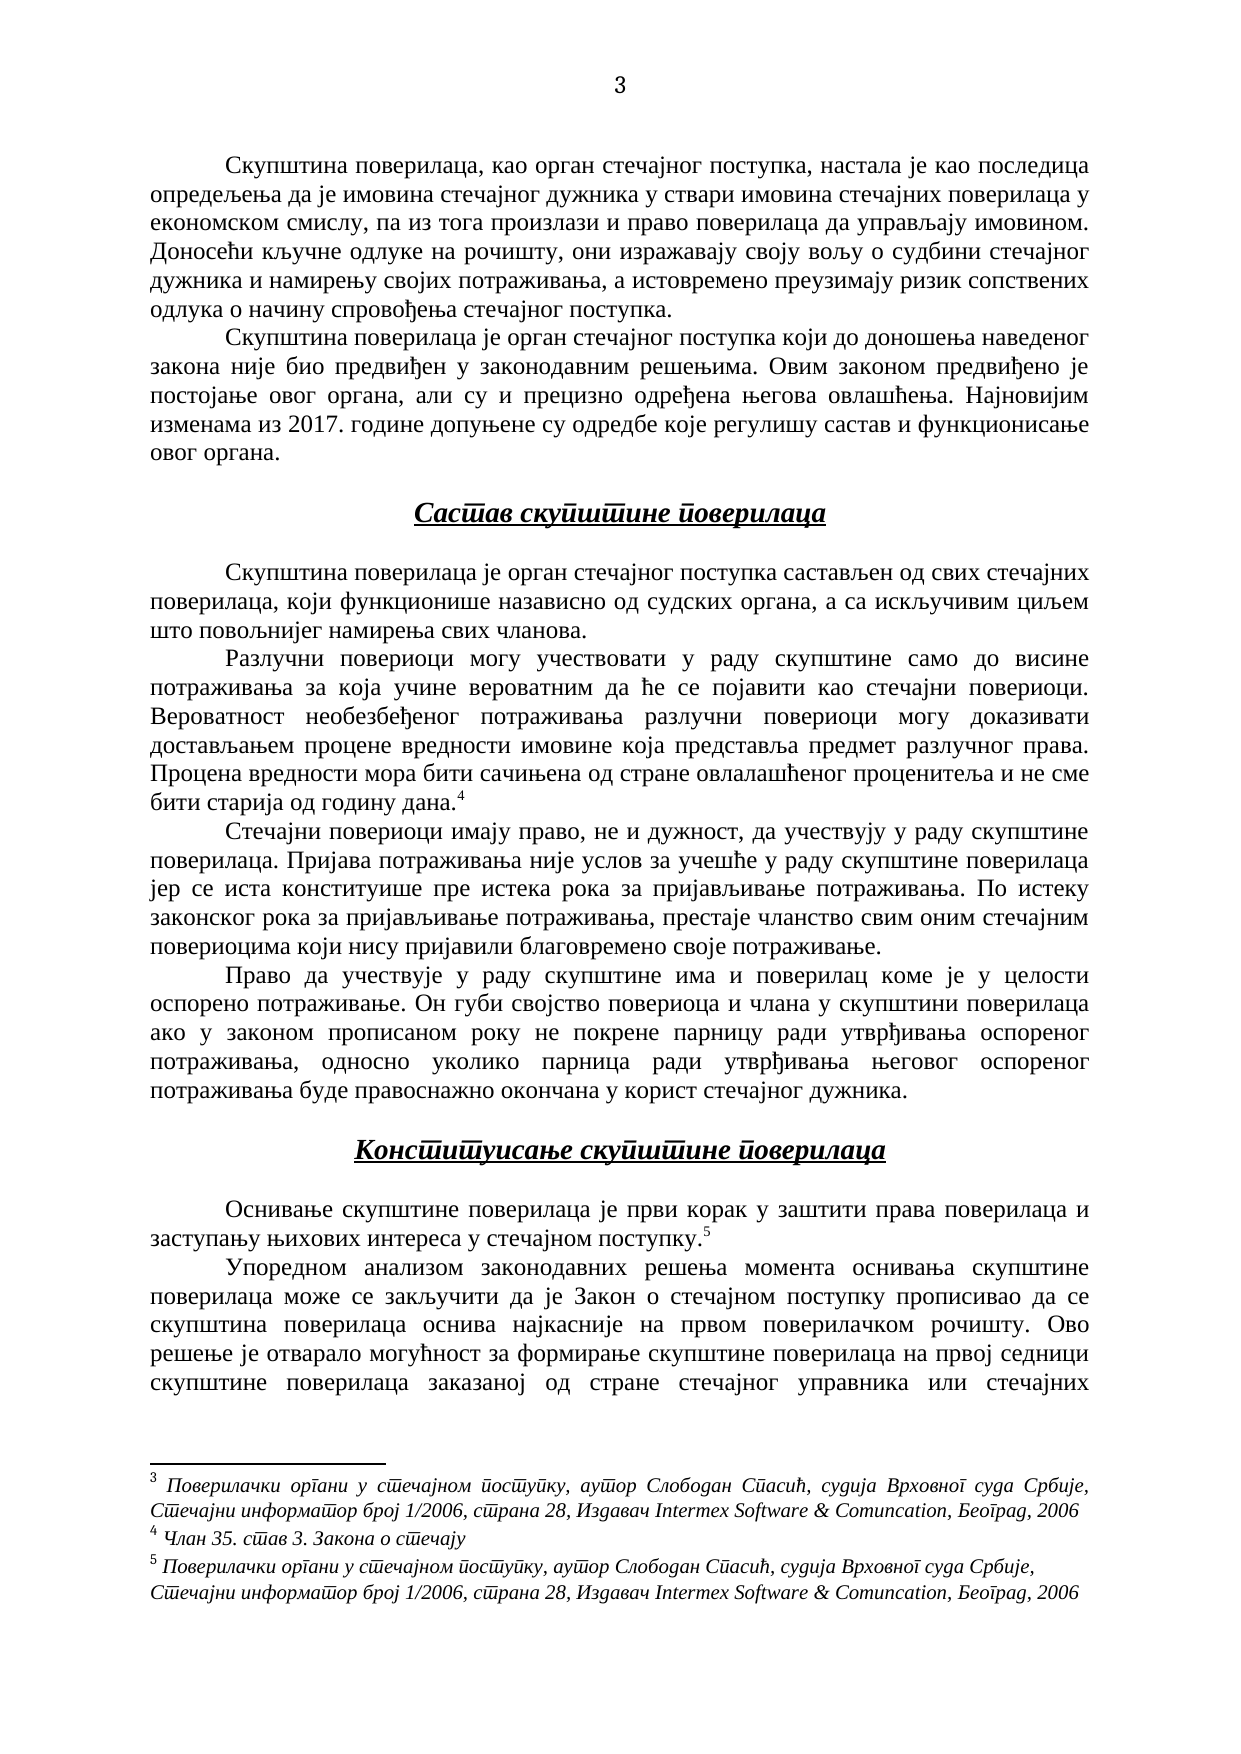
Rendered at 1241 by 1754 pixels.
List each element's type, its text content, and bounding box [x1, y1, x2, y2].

text Скупштина поверилаца, као орган стечајног поступка, настала је као последица опредељења да је имовина стечајног дужника у ствари имовина стечајних поверилаца у економском смислу, па из тога произлази и право поверилаца да управљају имовином. Доносећи кључне одлуке на рочишту, они изражавају своју вољу о судбини стечајног дужника и намирењу својих потраживања, а истовремено преузимају ризик сопствених одлука о начину спровођења стечајног поступка. [150, 150, 1090, 322]
text Скупштина поверилаца је орган стечајног поступка састављен од свих стечајних поверилаца, који функционише назависно од судских органа, а са искључивим циљем што повољнијег намирења свих чланова. [150, 557, 1090, 643]
text Разлучни повериоци могу учествовати у раду скупштине само до висине потраживања за која учине вероватним да ће се појавити као стечајни повериоци. Вероватност необезбеђеног потраживања разлучни повериоци могу доказивати достављањем процене вредности имовине која представља предмет разлучног права. Процена вредности мора бити сачињена од стране овлалашћеног проценитеља и не сме бити старија од годину дана. [150, 643, 1090, 816]
text Скупштина поверилаца је орган стечајног поступка који до доношења наведеног закона није био предвиђен у законодавним решењима. Овим законом предвиђено је постојање овог органа, али су и прецизно одређена његова овлашћења. Најновијим изменама из 2017. године допуњене су одредбе које регулишу састав и функционисање овог органа. [150, 322, 1090, 466]
text Стечајни повериоци имају право, не и дужност, да учествују у раду скупштине поверилаца. Пријава потраживања није услов за учешће у раду скупштине поверилаца јер се иста конституише пре истека рока за пријављивање потраживања. По истеку законског рока за пријављивање потраживања, престаје чланство свим оним стечајним повериоцима који нису пријавили благовремено своје потраживање. [150, 816, 1090, 960]
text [150, 1252, 1090, 1396]
text Право да учествује у раду скупштине има и поверилац коме је у целости оспорено потраживање. Он губи својство повериоца и члана у скупштини поверилаца ако у законом прописаном року не покрене парницу ради утврђивања оспореног потраживања, односно уколико парница ради утврђивања његовог оспореног потраживања буде правоснажно окончана у корист стечајног дужника. [150, 960, 1090, 1103]
text Састав скупштине поверилаца [150, 495, 1090, 528]
text Оснивање скупштине поверилаца је први корак у заштити права поверилаца и заступању њихових интереса у стечајном поступку. [150, 1194, 1090, 1252]
text Конституисање скупштине поверилаца [150, 1132, 1090, 1166]
